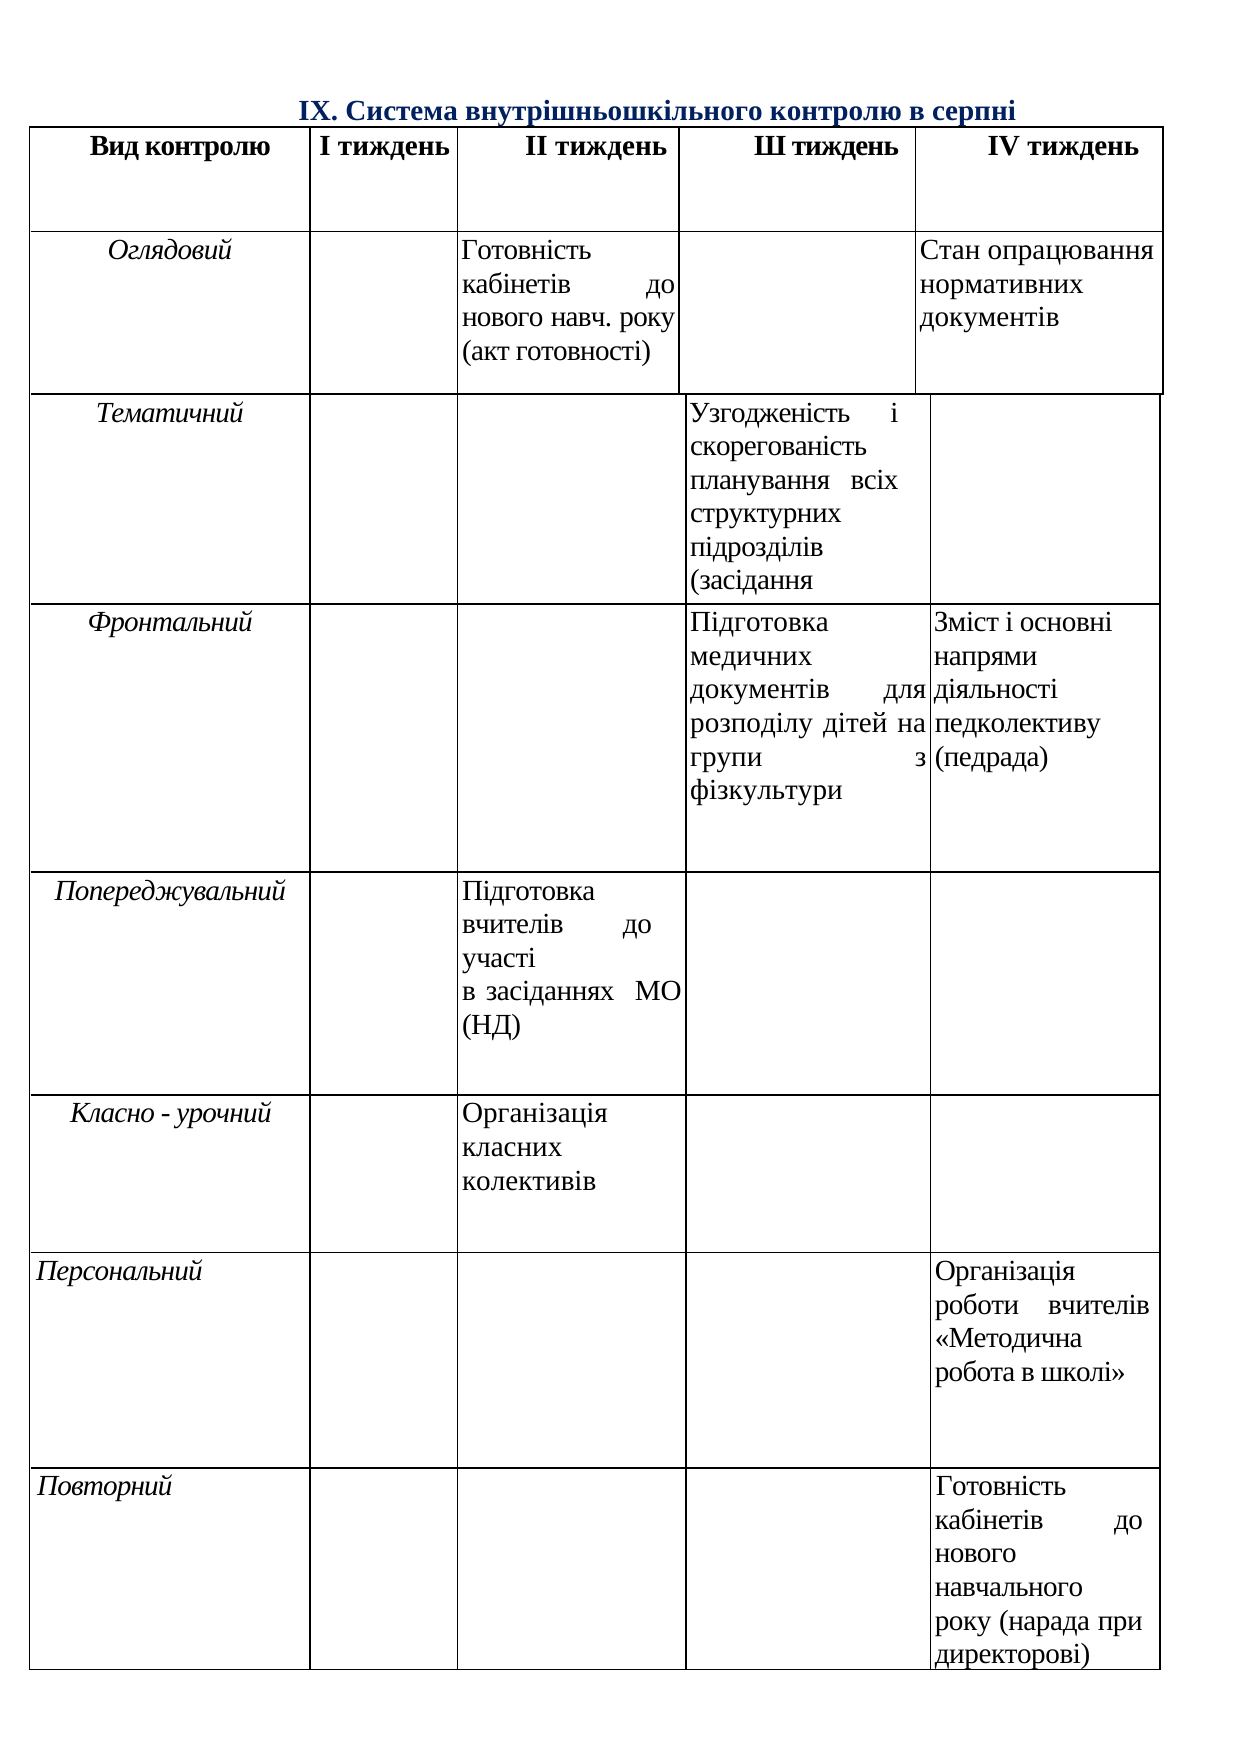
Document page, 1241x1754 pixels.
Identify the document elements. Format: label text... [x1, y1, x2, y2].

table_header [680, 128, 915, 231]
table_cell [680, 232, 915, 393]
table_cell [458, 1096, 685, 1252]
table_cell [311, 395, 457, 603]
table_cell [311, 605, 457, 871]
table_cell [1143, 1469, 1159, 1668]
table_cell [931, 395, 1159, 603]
text ІX. Система внутрішньошкільного контролю в серпні [148, 93, 1167, 126]
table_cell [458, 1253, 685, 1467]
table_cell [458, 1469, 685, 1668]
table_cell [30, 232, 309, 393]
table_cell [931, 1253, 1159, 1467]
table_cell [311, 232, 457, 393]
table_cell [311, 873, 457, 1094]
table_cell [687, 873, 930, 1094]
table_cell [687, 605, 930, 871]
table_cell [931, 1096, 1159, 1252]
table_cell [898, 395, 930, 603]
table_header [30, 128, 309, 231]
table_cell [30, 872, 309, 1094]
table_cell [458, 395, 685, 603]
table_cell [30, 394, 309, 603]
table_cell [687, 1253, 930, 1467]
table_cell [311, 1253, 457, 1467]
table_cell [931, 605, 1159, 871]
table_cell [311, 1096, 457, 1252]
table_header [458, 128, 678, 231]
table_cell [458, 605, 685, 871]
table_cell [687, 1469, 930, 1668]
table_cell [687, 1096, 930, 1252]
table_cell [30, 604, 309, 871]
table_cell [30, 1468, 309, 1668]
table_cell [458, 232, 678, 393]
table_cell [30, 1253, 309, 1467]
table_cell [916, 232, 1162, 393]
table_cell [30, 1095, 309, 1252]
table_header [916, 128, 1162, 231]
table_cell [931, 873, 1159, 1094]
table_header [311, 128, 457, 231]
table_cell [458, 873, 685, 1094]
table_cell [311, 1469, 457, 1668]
